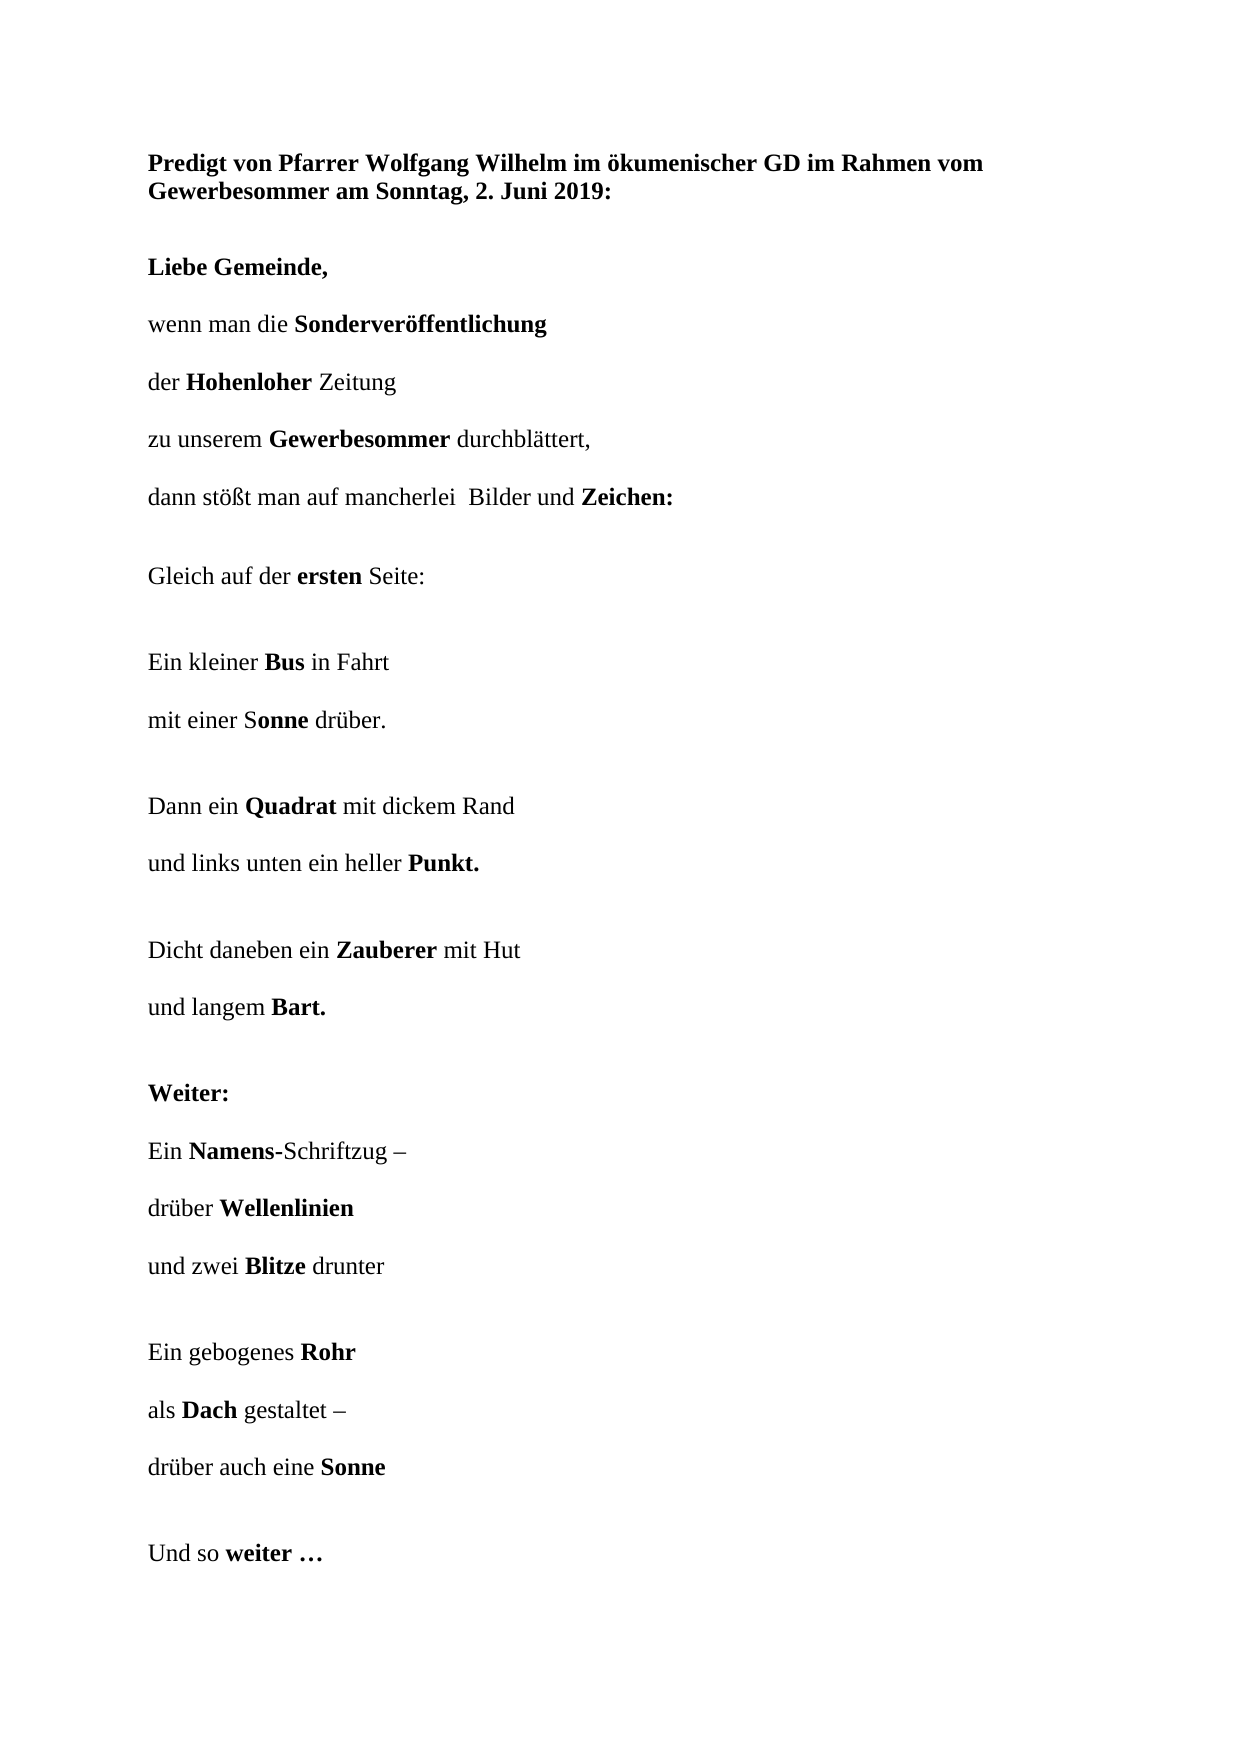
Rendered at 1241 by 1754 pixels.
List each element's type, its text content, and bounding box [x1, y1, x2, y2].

text Ein Namens-Schriftzug – [148, 1136, 1093, 1165]
text und langem Bart. [148, 992, 1093, 1021]
text der Hohenloher Zeitung [148, 367, 1093, 396]
text als Dach gestaltet – [148, 1395, 1093, 1423]
text zu unserem Gewerbesommer durchblättert, [148, 424, 1093, 453]
text Ein gebogenes Rohr [148, 1337, 1093, 1366]
text Liebe Gemeinde, [148, 252, 1093, 281]
subtitle Predigt von Pfarrer Wolfgang Wilhelm im ökumenischer GD im Rahmen vom Gewerbesommer am Sonntag, 2. Juni 2019: [148, 148, 1093, 205]
text und links unten ein heller Punkt. [148, 848, 1093, 877]
text Gleich auf der ersten Seite: [148, 561, 1093, 590]
text Dann ein Quadrat mit dickem Rand [148, 791, 1093, 820]
text Und so weiter … [148, 1538, 1093, 1567]
text drüber auch eine Sonne [148, 1452, 1093, 1481]
text Dicht daneben ein Zauberer mit Hut [148, 935, 1093, 963]
text und zwei Blitze drunter [148, 1251, 1093, 1280]
text mit einer Sonne drüber. [148, 705, 1093, 733]
text dann stößt man auf mancherlei Bilder und Zeichen: [148, 482, 1093, 511]
text wenn man die Sonderveröffentlichung [148, 309, 1093, 338]
text drüber Wellenlinien [148, 1193, 1093, 1222]
text Weiter: [148, 1078, 1093, 1107]
text Ein kleiner Bus in Fahrt [148, 647, 1093, 676]
